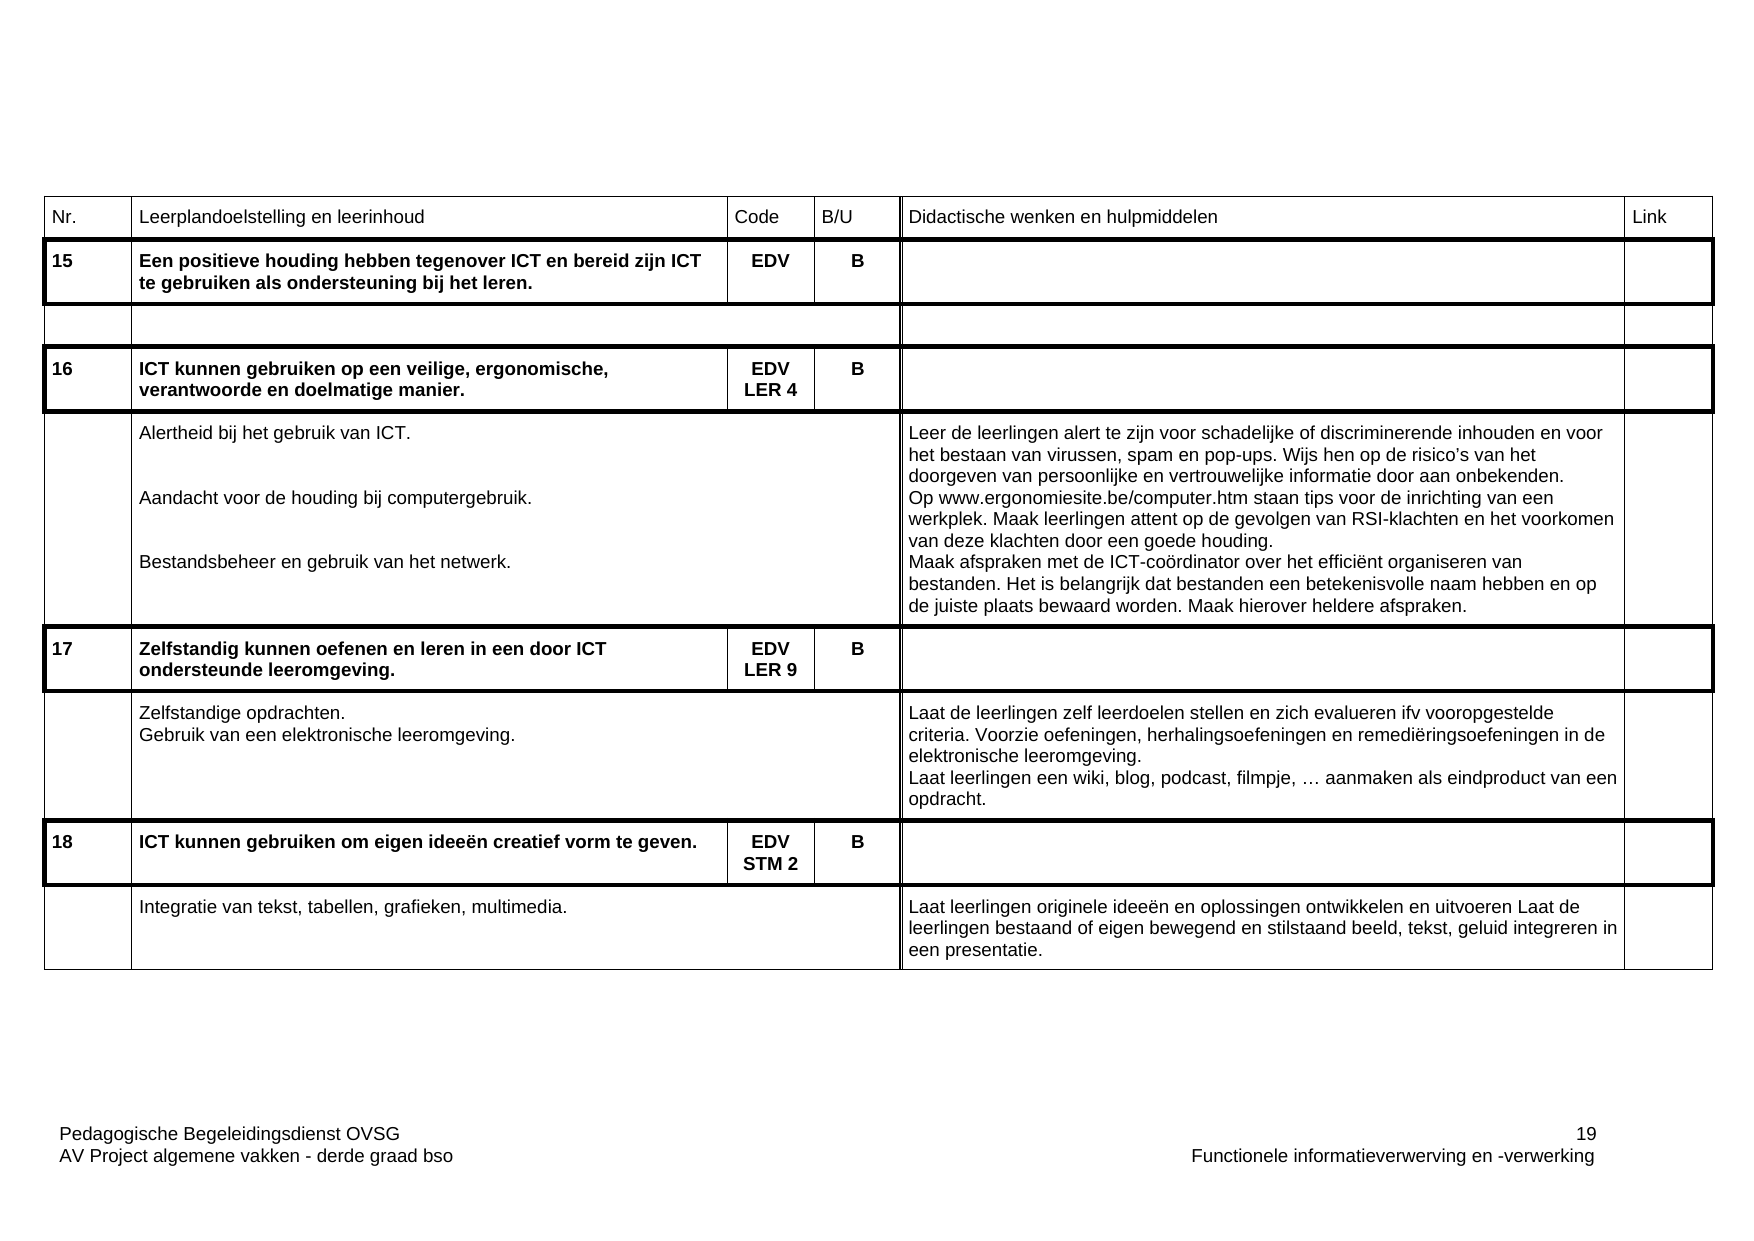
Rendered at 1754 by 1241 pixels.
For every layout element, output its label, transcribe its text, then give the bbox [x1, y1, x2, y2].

table_cell ICT kunnen gebruiken om eigen ideeën creatief vorm te geven. [132, 823, 727, 882]
table_cell B [815, 242, 899, 301]
table_cell Een positieve houding hebben tegenover ICT en bereid zijn ICT te gebruiken als ondersteuning bij het leren. [132, 242, 727, 301]
table_header Didactische wenken en hulpmiddelen [903, 197, 1624, 237]
table_header Leerplandoelstelling en leerinhoud [132, 197, 727, 237]
table_cell [1625, 693, 1712, 818]
table_cell [132, 306, 899, 344]
table_cell [903, 823, 1624, 882]
table_cell [1625, 823, 1711, 882]
table_cell Alertheid bij het gebruik van ICT. Aandacht voor de houding bij computergebruik. Bestandsbeheer en gebruik van het netwerk. [132, 414, 899, 624]
table_header Nr. [45, 197, 131, 237]
table_cell [903, 629, 1624, 689]
table_cell [1625, 242, 1711, 301]
table_cell [47, 629, 131, 689]
table_cell B [815, 629, 899, 689]
table_cell Integratie van tekst, tabellen, grafieken, multimedia. [132, 887, 899, 968]
table_cell [45, 693, 131, 818]
table_cell Leer de leerlingen alert te zijn voor schadelijke of discriminerende inhouden en voor het bestaan van virussen, spam en pop-ups. Wijs hen op de risico’s van het doorgeven van persoonlijke en vertrouwelijke informatie door aan onbekenden. Op www.ergonomiesite.be/computer.htm staan tips voor de inrichting van een werkplek. Maak leerlingen attent op de gevolgen van RSI-klachten en het voorkomen van deze klachten door een goede houding. Maak afspraken met de ICT-coördinator over het efficiënt organiseren van bestanden. Het is belangrijk dat bestanden een betekenisvolle naam hebben en op de juiste plaats bewaard worden. Maak hierover heldere afspraken. [903, 414, 1624, 624]
table_cell [1625, 349, 1711, 409]
table_cell [903, 306, 1624, 344]
table_cell EDV LER 9 [728, 629, 814, 689]
table_header B/U [815, 197, 899, 237]
table_cell B [815, 823, 899, 882]
table_cell [47, 242, 131, 301]
table_cell [45, 306, 131, 344]
table_cell [1625, 629, 1711, 689]
table_cell [45, 887, 131, 968]
table_cell [47, 349, 131, 409]
table_cell ICT kunnen gebruiken op een veilige, ergonomische, verantwoorde en doelmatige manier. [132, 349, 727, 409]
table_cell EDV [728, 242, 814, 301]
table_header Link [1625, 197, 1712, 237]
table_cell Zelfstandig kunnen oefenen en leren in een door ICT ondersteunde leeromgeving. [132, 629, 727, 689]
table_cell B [815, 349, 899, 409]
table_cell [903, 242, 1624, 301]
table_cell [1625, 887, 1712, 968]
table_cell [903, 349, 1624, 409]
table_cell [45, 414, 131, 624]
table_cell EDV LER 4 [728, 349, 814, 409]
table_cell [1625, 306, 1712, 344]
table_cell [47, 823, 131, 882]
table_cell [1625, 414, 1712, 624]
table_cell Laat de leerlingen zelf leerdoelen stellen en zich evalueren ifv vooropgestelde criteria. Voorzie oefeningen, herhalingsoefeningen en remediëringsoefeningen in de elektronische leeromgeving. Laat leerlingen een wiki, blog, podcast, filmpje, … aanmaken als eindproduct van een opdracht. [903, 693, 1624, 818]
table_cell EDV STM 2 [728, 823, 814, 882]
table_header Code [728, 197, 814, 237]
table_cell Laat leerlingen originele ideeën en oplossingen ontwikkelen en uitvoeren Laat de leerlingen bestaand of eigen bewegend en stilstaand beeld, tekst, geluid integreren in een presentatie. [903, 887, 1624, 968]
table_cell Zelfstandige opdrachten. Gebruik van een elektronische leeromgeving. [132, 693, 899, 818]
